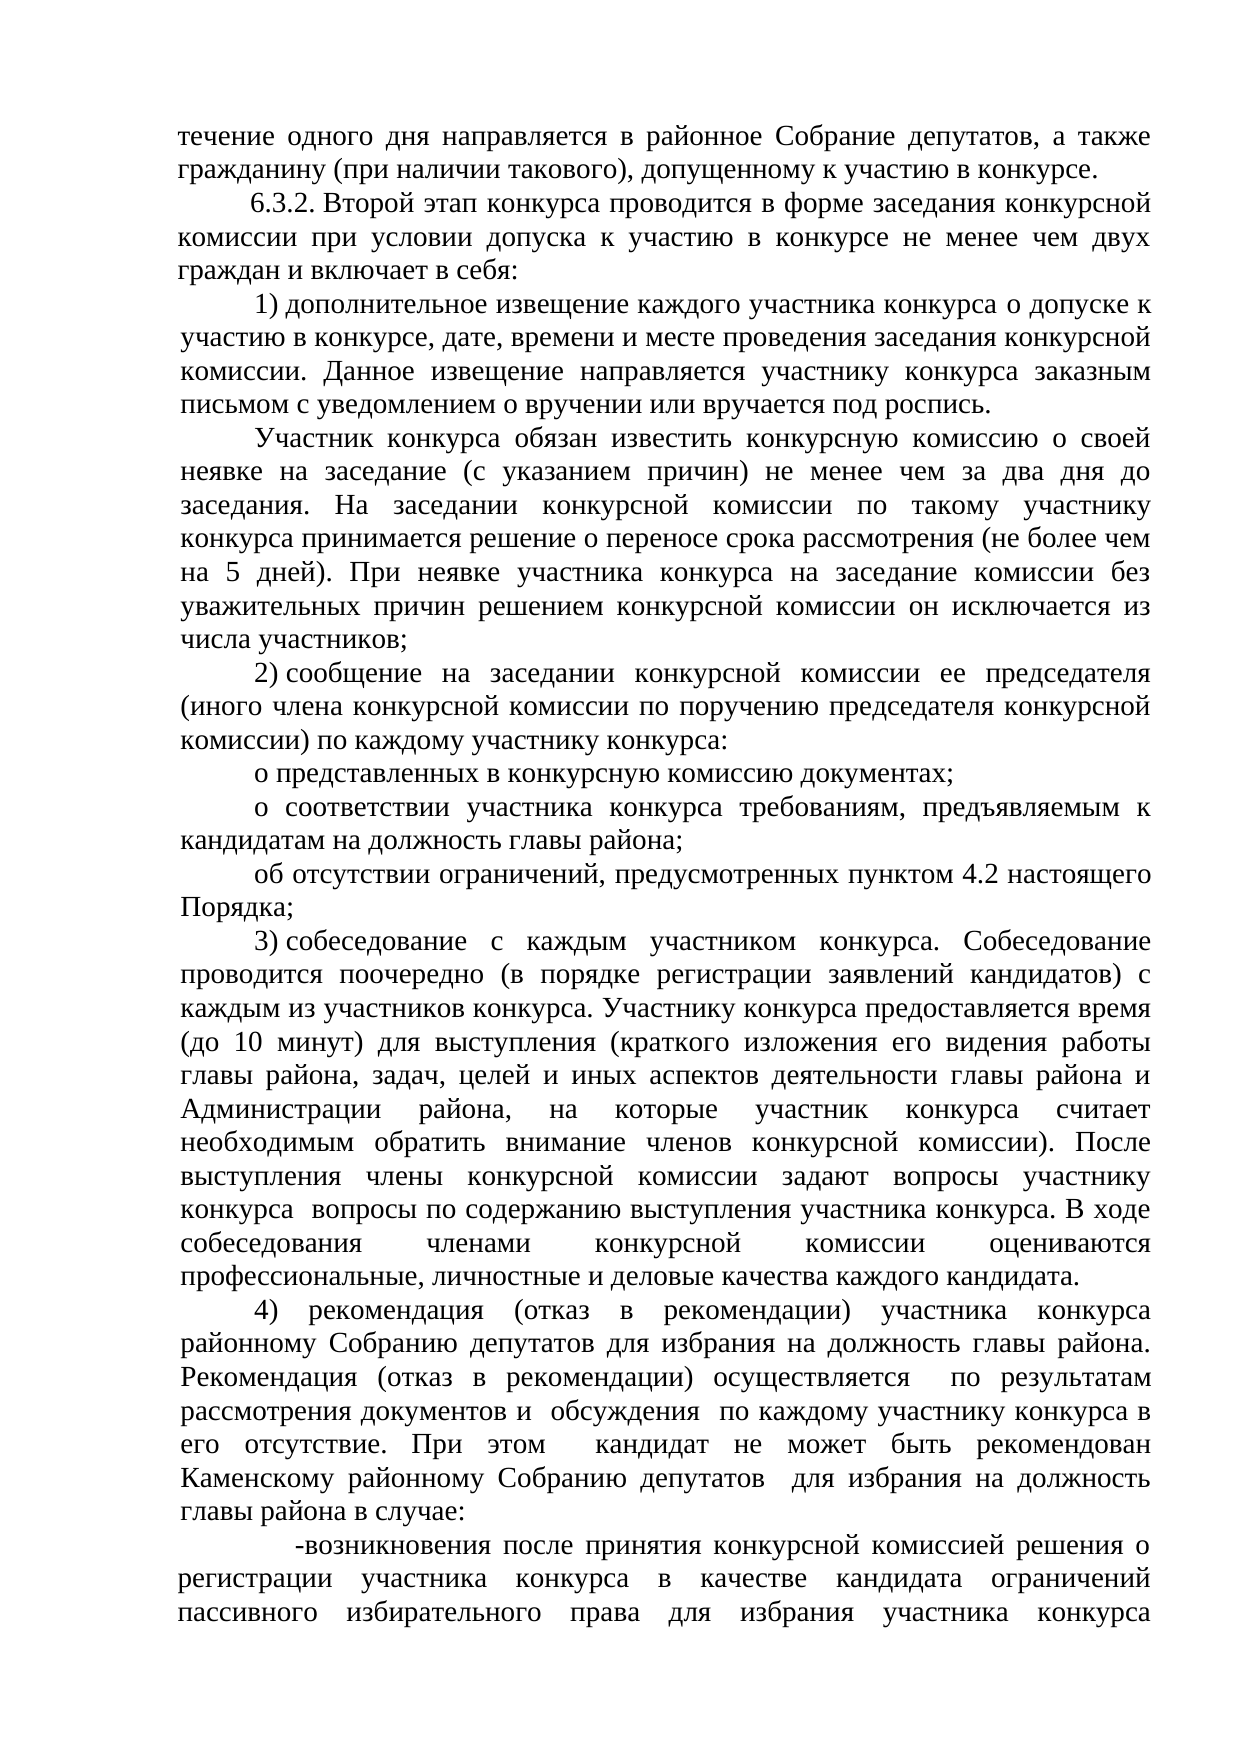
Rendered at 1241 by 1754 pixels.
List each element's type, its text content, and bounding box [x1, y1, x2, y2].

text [177, 1527, 1152, 1627]
text о соответствии участника конкурса требованиям, предъявляемым к кандидатам на должность главы района; [180, 789, 1152, 856]
text об отсутствии ограничений, предусмотренных пунктом 4.2 настоящего Порядка; [180, 856, 1152, 923]
text 4) рекомендация (отказ в рекомендации) участника конкурса районному Собранию депутатов для избрания на должность главы района. Рекомендация (отказ в рекомендации) осуществляется по результатам рассмотрения документов и обсуждения по каждому участнику конкурса в его отсутствие. При этом кандидат не может быть рекомендован Каменскому районному Собранию депутатов для избрания на должность главы района в случае: [180, 1292, 1152, 1527]
text 2) сообщение на заседании конкурсной комиссии ее председателя (иного члена конкурсной комиссии по поручению председателя конкурсной комиссии) по каждому участнику конкурса: [180, 655, 1152, 755]
text 6.3.2. Второй этап конкурса проводится в форме заседания конкурсной комиссии при условии допуска к участию в конкурсе не менее чем двух граждан и включает в себя: [177, 185, 1152, 286]
text 1) дополнительное извещение каждого участника конкурса о допуске к участию в конкурсе, дате, времени и месте проведения заседания конкурсной комиссии. Данное извещение направляется участнику конкурса заказным письмом с уведомлением о вручении или вручается под роспись. [180, 286, 1152, 420]
text 3) собеседование с каждым участником конкурса. Собеседование проводится поочередно (в порядке регистрации заявлений кандидатов) с каждым из участников конкурса. Участнику конкурса предоставляется время (до 10 минут) для выступления (краткого изложения его видения работы главы района, задач, целей и иных аспектов деятельности главы района и Администрации района, на которые участник конкурса считает необходимым обратить внимание членов конкурсной комиссии). После выступления члены конкурсной комиссии задают вопросы участнику конкурса вопросы по содержанию выступления участника конкурса. В ходе собеседования членами конкурсной комиссии оцениваются профессиональные, личностные и деловые качества каждого кандидата. [180, 923, 1152, 1292]
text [177, 118, 1152, 185]
text Участник конкурса обязан известить конкурсную комиссию о своей неявке на заседание (с указанием причин) не менее чем за два дня до заседания. На заседании конкурсной комиссии по такому участнику конкурса принимается решение о переносе срока рассмотрения (не более чем на 5 дней). При неявке участника конкурса на заседание комиссии без уважительных причин решением конкурсной комиссии он исключается из числа участников; [180, 420, 1152, 655]
text о представленных в конкурсную комиссию документах; [180, 755, 1152, 789]
